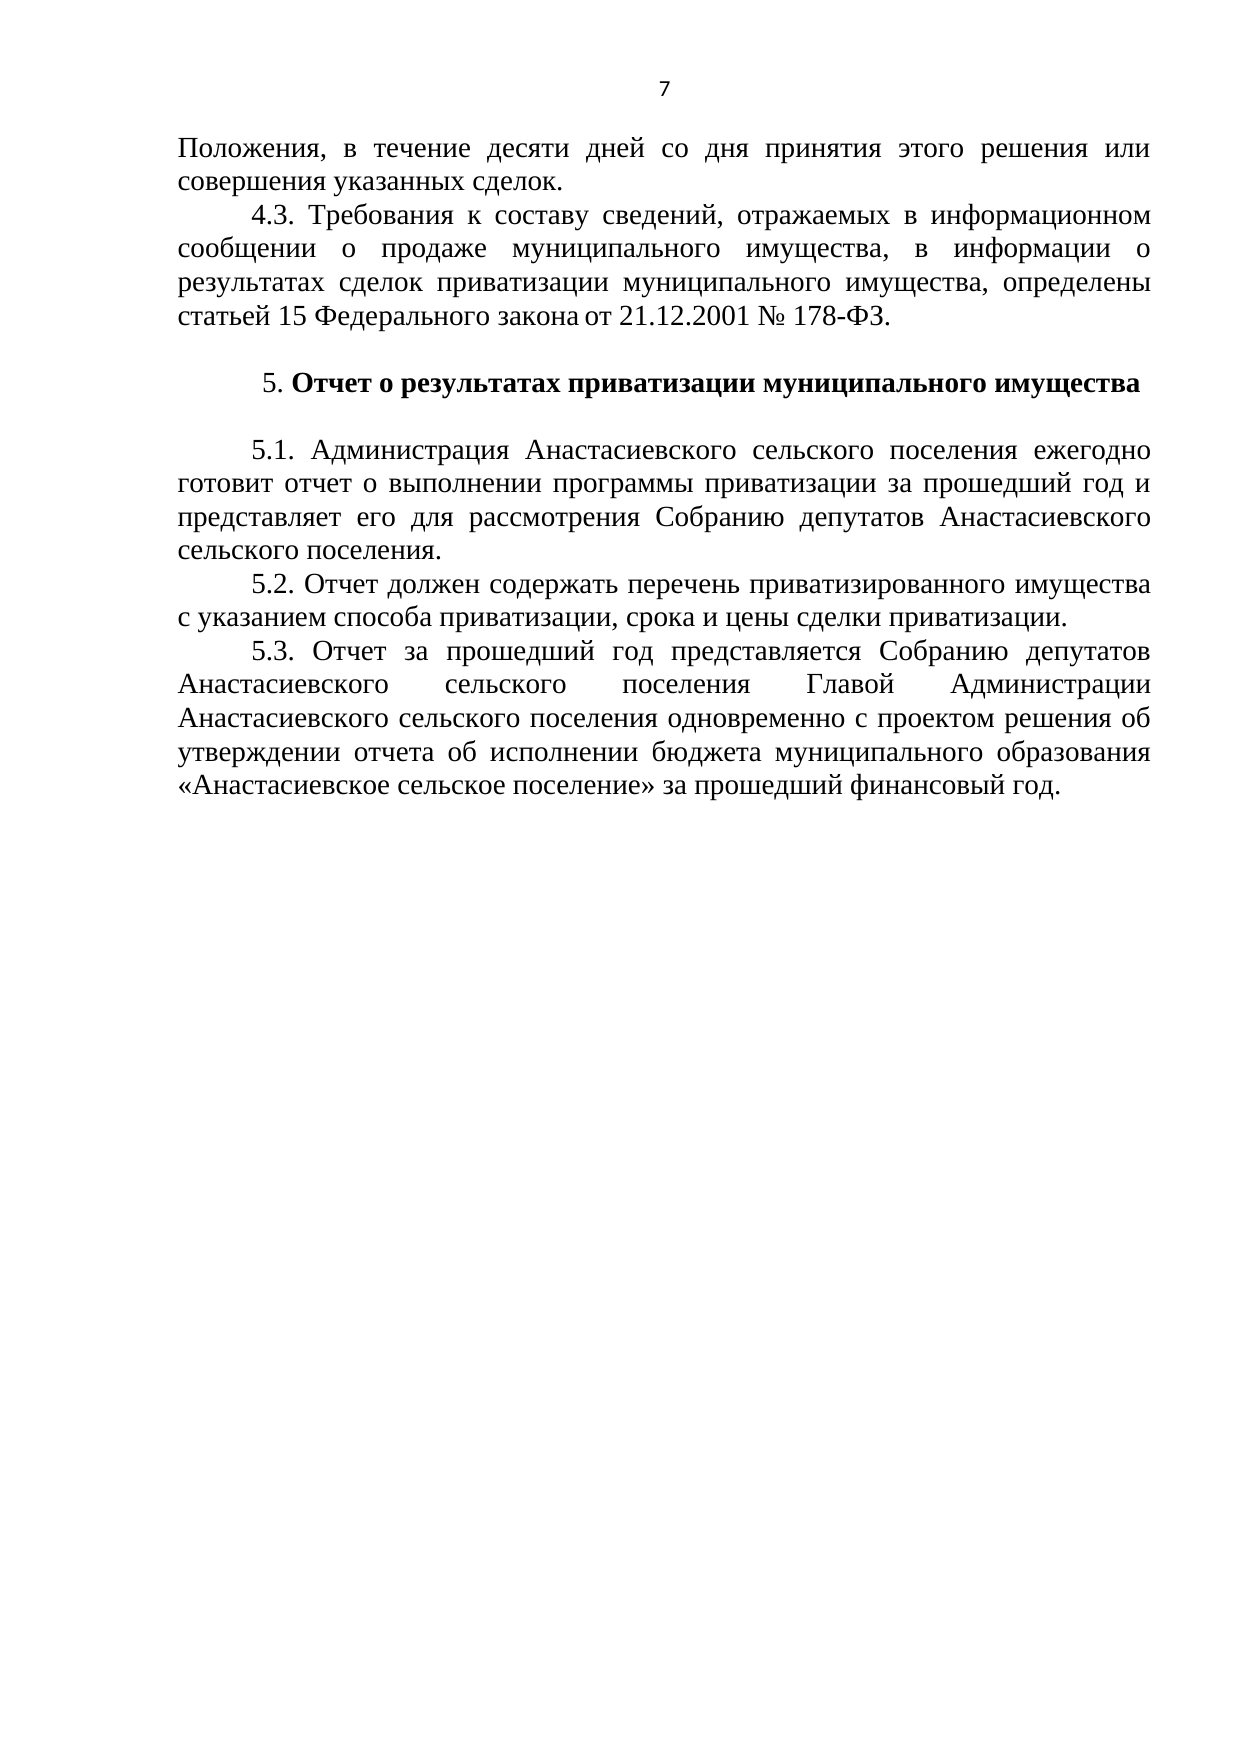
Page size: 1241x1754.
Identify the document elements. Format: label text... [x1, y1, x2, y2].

text 5. Отчет о результатах приватизации муниципального имущества [177, 365, 1152, 398]
text 5.3. Отчет за прошедший год представляется Собранию депутатов Анастасиевского сельского поселения Главой Администрации Анастасиевского сельского поселения одновременно с проектом решения об утверждении отчета об исполнении бюджета муниципального образования «Анастасиевское сельское поселение» за прошедший финансовый год. [177, 633, 1152, 801]
text 4.3. Требования к составу сведений, отражаемых в информационном сообщении о продаже муниципального имущества, в информации о результатах сделок приватизации муниципального имущества, определены статьей 15 Федерального закона от 21.12.2001 № 178-ФЗ. [177, 197, 1152, 331]
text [177, 130, 1152, 197]
text 5.2. Отчет должен содержать перечень приватизированного имущества с указанием способа приватизации, срока и цены сделки приватизации. [177, 566, 1152, 633]
text 5.1. Администрация Анастасиевского сельского поселения ежегодно готовит отчет о выполнении программы приватизации за прошедший год и представляет его для рассмотрения Собранию депутатов Анастасиевского сельского поселения. [177, 432, 1152, 566]
